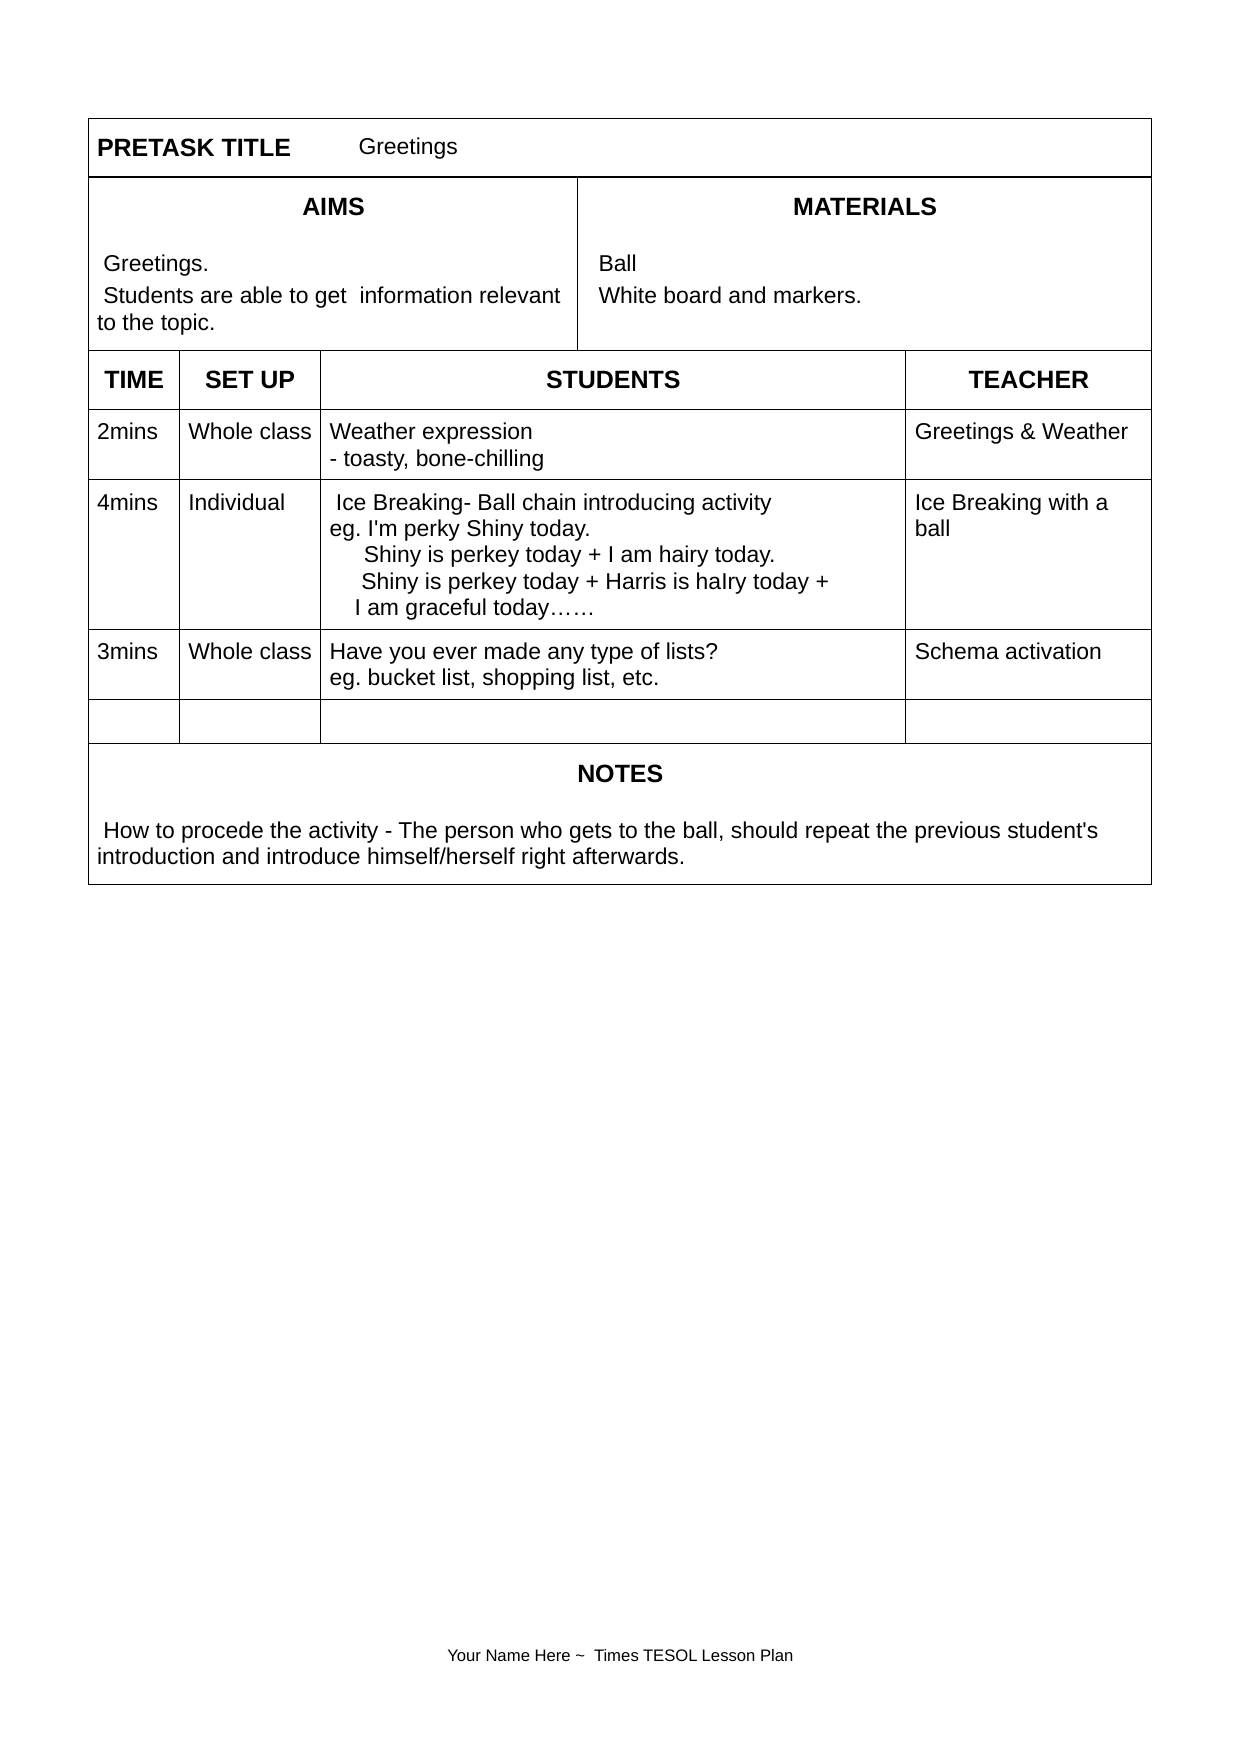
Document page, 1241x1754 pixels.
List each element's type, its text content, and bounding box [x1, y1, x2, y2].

table_cell [180, 410, 320, 479]
table_cell Ball White board and markers. [578, 235, 1151, 350]
table_cell MATERIALS [578, 178, 1151, 235]
table_cell SET UP [180, 351, 320, 409]
table_cell 4mins [89, 480, 179, 629]
table_cell 2mins [89, 410, 179, 479]
table_header PRETASK TITLE [89, 119, 349, 176]
table_cell Greetings. Students are able to get information relevant to the topic. [89, 235, 577, 350]
table_cell [180, 630, 320, 699]
table_cell Weather expression - toasty, bone-chilling [321, 410, 905, 479]
table_cell [180, 480, 320, 629]
table_cell Greetings & Weather [906, 410, 1151, 479]
table_cell NOTES [89, 744, 1151, 802]
table_cell [180, 700, 320, 743]
table_cell [906, 700, 1151, 743]
table_header Greetings [350, 119, 1151, 176]
table_cell AIMS [89, 178, 577, 235]
table_cell [89, 700, 179, 743]
table_cell [321, 700, 905, 743]
table_cell Ice Breaking- Ball chain introducing activity eg. I'm perky Shiny today. Shiny is perkey today + I am hairy today. Shiny is perkey today + Harris is haIry today + I am graceful today…… [321, 480, 905, 629]
table_cell STUDENTS [321, 351, 905, 409]
table_cell TIME [89, 351, 179, 409]
table_cell How to procede the activity - The person who gets to the ball, should repeat the previous student's introduction and introduce himself/herself right afterwards. [89, 802, 1151, 884]
table_cell 3mins [89, 630, 179, 699]
table_cell Ice Breaking with a ball [906, 480, 1151, 629]
table_cell Schema activation [906, 630, 1151, 699]
table_cell TEACHER [906, 351, 1151, 409]
table_cell Have you ever made any type of lists? eg. bucket list, shopping list, etc. [321, 630, 905, 699]
